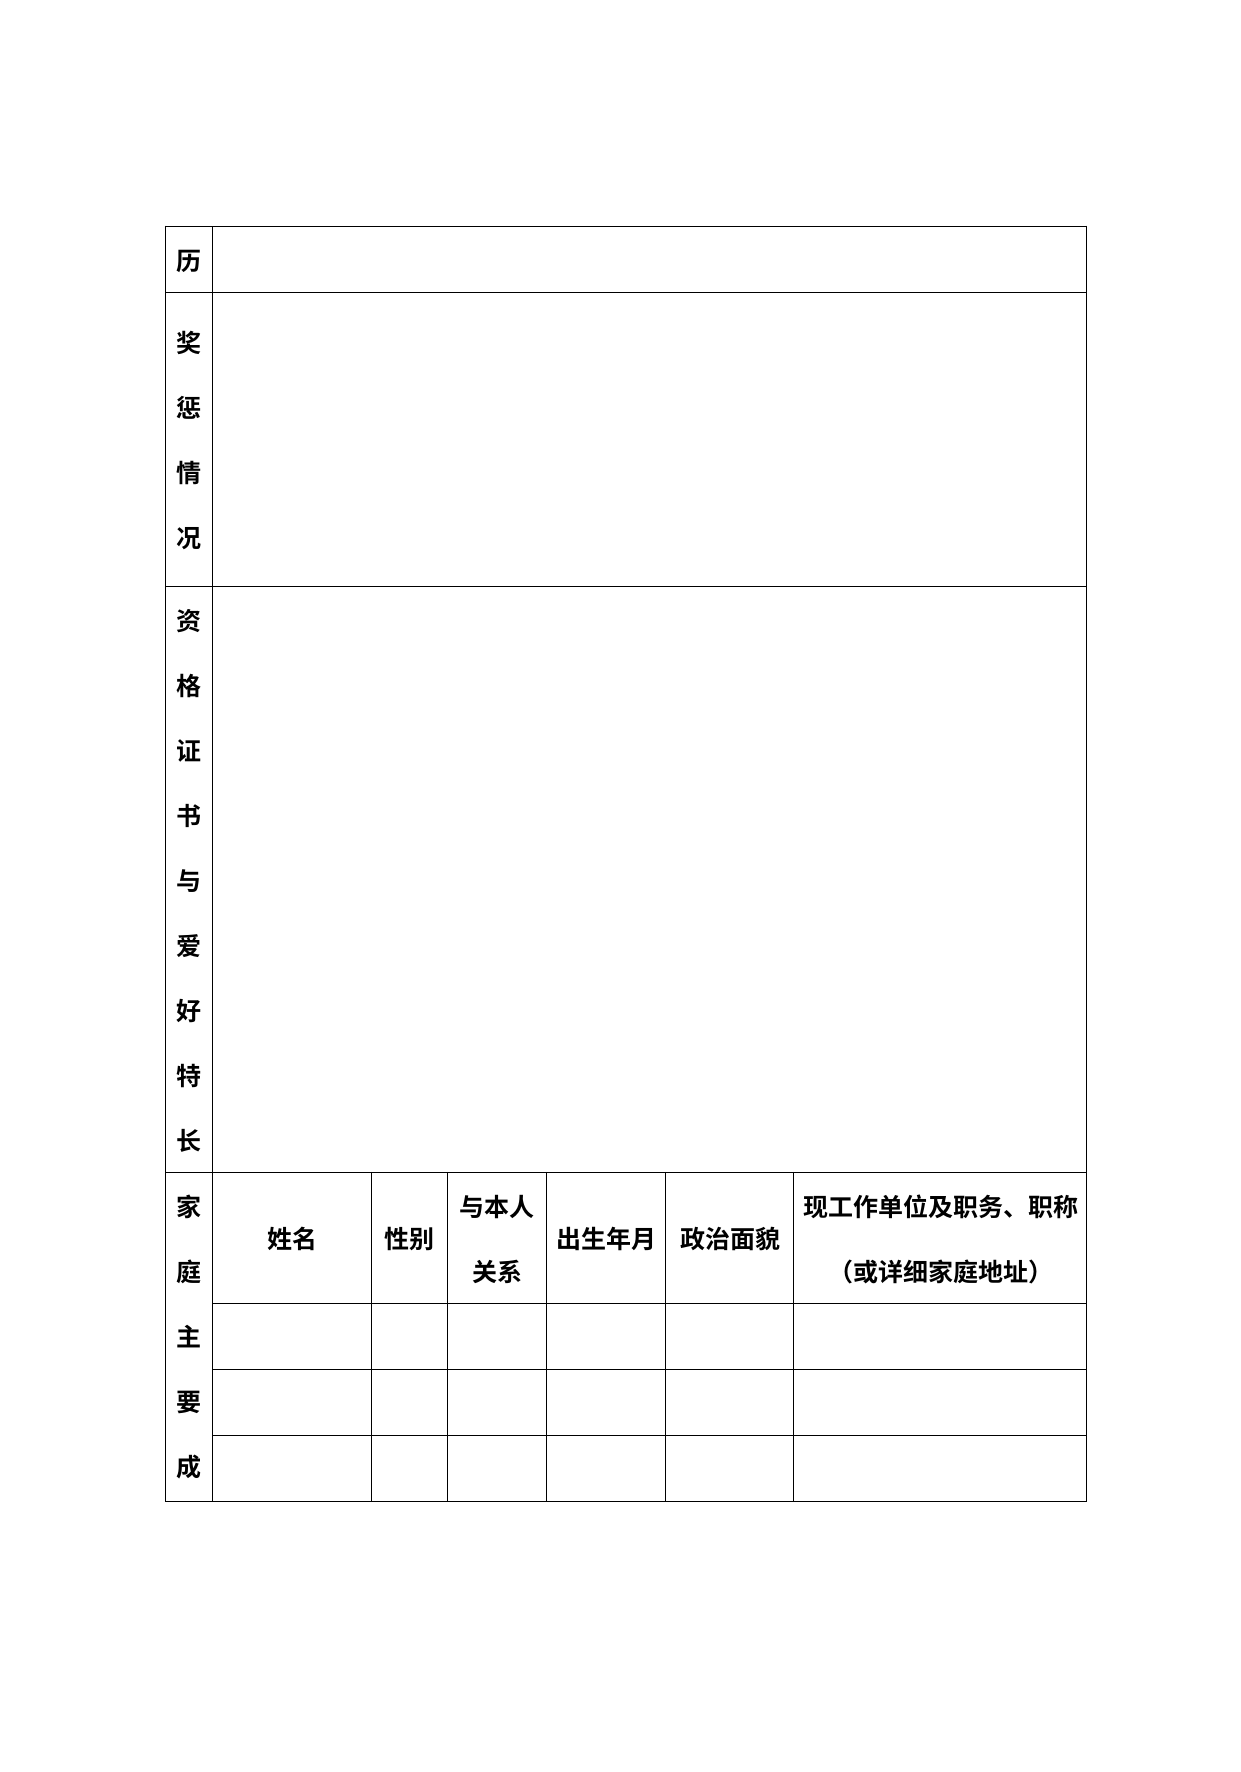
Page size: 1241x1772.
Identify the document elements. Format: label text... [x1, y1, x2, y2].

table_cell [448, 1304, 546, 1369]
table_cell 与本人关系 [448, 1173, 546, 1303]
table_cell [794, 1370, 1086, 1435]
table_cell [448, 1370, 546, 1435]
table_cell 资格证书与爱好特长 [166, 587, 212, 1172]
table_cell [547, 1370, 665, 1435]
table_cell [372, 1436, 447, 1501]
table_cell [213, 1436, 371, 1501]
table_cell [794, 1436, 1086, 1501]
table_cell 家庭主要成员 [166, 1173, 212, 1501]
table_cell 性别 [372, 1173, 447, 1303]
table_cell [213, 1370, 371, 1435]
table_cell 奖惩情况 [166, 293, 212, 586]
table_cell 出生年月 [547, 1173, 665, 1303]
table_cell 本人工作经历 [166, 227, 212, 292]
table_cell [213, 293, 1086, 586]
table_cell [666, 1304, 793, 1369]
table_cell [213, 587, 1086, 1172]
table_cell [448, 1436, 546, 1501]
table_cell [372, 1304, 447, 1369]
table_cell 现工作单位及职务、职称（或详细家庭地址） [794, 1173, 1086, 1303]
table_cell [213, 1304, 371, 1369]
table_cell [666, 1436, 793, 1501]
table_cell [213, 227, 1086, 292]
table_cell [794, 1304, 1086, 1369]
table_cell 政治面貌 [666, 1173, 793, 1303]
table_cell [547, 1436, 665, 1501]
table_cell [666, 1370, 793, 1435]
table_cell [547, 1304, 665, 1369]
table_cell 姓名 [213, 1173, 371, 1303]
table_cell [372, 1370, 447, 1435]
